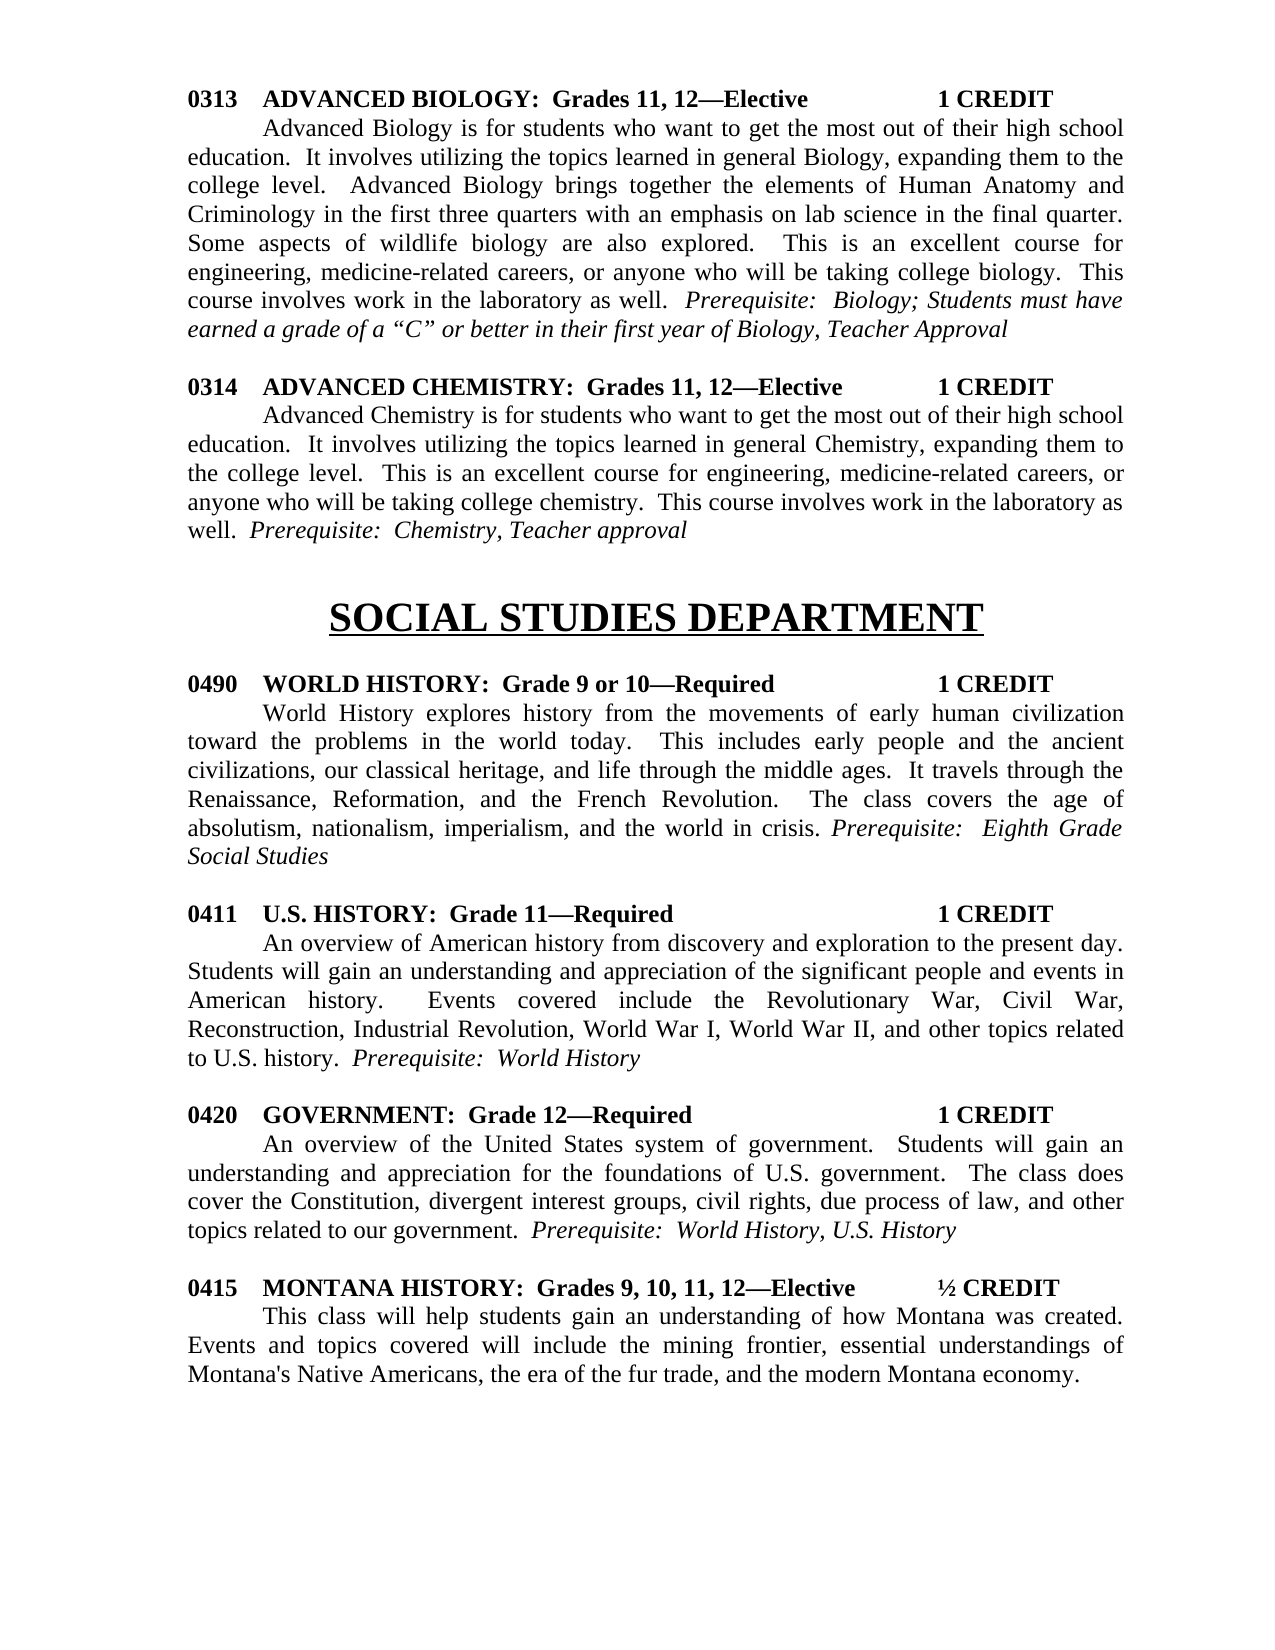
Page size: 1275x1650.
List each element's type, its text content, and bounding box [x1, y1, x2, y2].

text Advanced Biology is for students who want to get the most out of their high school education. It involves utilizing the topics learned in general Biology, expanding them to the college level. Advanced Biology brings together the elements of Human Anatomy and Criminology in the first three quarters with an emphasis on lab science in the final quarter. Some aspects of wildlife biology are also explored. This is an excellent course for engineering, medicine-related careers, or anyone who will be taking college biology. This course involves work in the laboratory as well. Prerequisite: Biology; Students must have earned a grade of a “C” or better in their first year of Biology, Teacher Approval [187, 113, 1125, 343]
text 0313 ADVANCED BIOLOGY: Grades 11, 12—Elective 1 CREDIT [187, 84, 1125, 113]
text 0411 U.S. HISTORY: Grade 11—Required 1 CREDIT [187, 899, 1125, 928]
text 0420 GOVERNMENT: Grade 12—Required 1 CREDIT [187, 1100, 1125, 1129]
text SOCIAL STUDIES DEPARTMENT [187, 592, 1125, 640]
text World History explores history from the movements of early human civilization toward the problems in the world today. This includes early people and the ancient civilizations, our classical heritage, and life through the middle ages. It travels through the Renaissance, Reformation, and the French Revolution. The class covers the age of absolutism, nationalism, imperialism, and the world in crisis. Prerequisite: Eighth Grade Social Studies [187, 698, 1125, 870]
text This class will help students gain an understanding of how Montana was created. Events and topics covered will include the mining frontier, essential understandings of Montana's Native Americans, the era of the fur trade, and the modern Montana economy. [187, 1301, 1125, 1388]
text Advanced Chemistry is for students who want to get the most out of their high school education. It involves utilizing the topics learned in general Chemistry, expanding them to the college level. This is an excellent course for engineering, medicine-related careers, or anyone who will be taking college chemistry. This course involves work in the laboratory as well. Prerequisite: Chemistry, Teacher approval [187, 401, 1125, 544]
text 0490 WORLD HISTORY: Grade 9 or 10—Required 1 CREDIT [187, 669, 1125, 698]
text An overview of American history from discovery and exploration to the present day. Students will gain an understanding and appreciation of the significant people and events in American history. Events covered include the Revolutionary War, Civil War, Reconstruction, Industrial Revolution, World War I, World War II, and other topics related to U.S. history. Prerequisite: World History [187, 928, 1125, 1071]
text 0314 ADVANCED CHEMISTRY: Grades 11, 12—Elective 1 CREDIT [187, 372, 1125, 401]
text An overview of the United States system of government. Students will gain an understanding and appreciation for the foundations of U.S. government. The class does cover the Constitution, divergent interest groups, civil rights, due process of law, and other topics related to our government. Prerequisite: World History, U.S. History [187, 1129, 1125, 1244]
text 0415 MONTANA HISTORY: Grades 9, 10, 11, 12—Elective ½ CREDIT [187, 1273, 1125, 1301]
